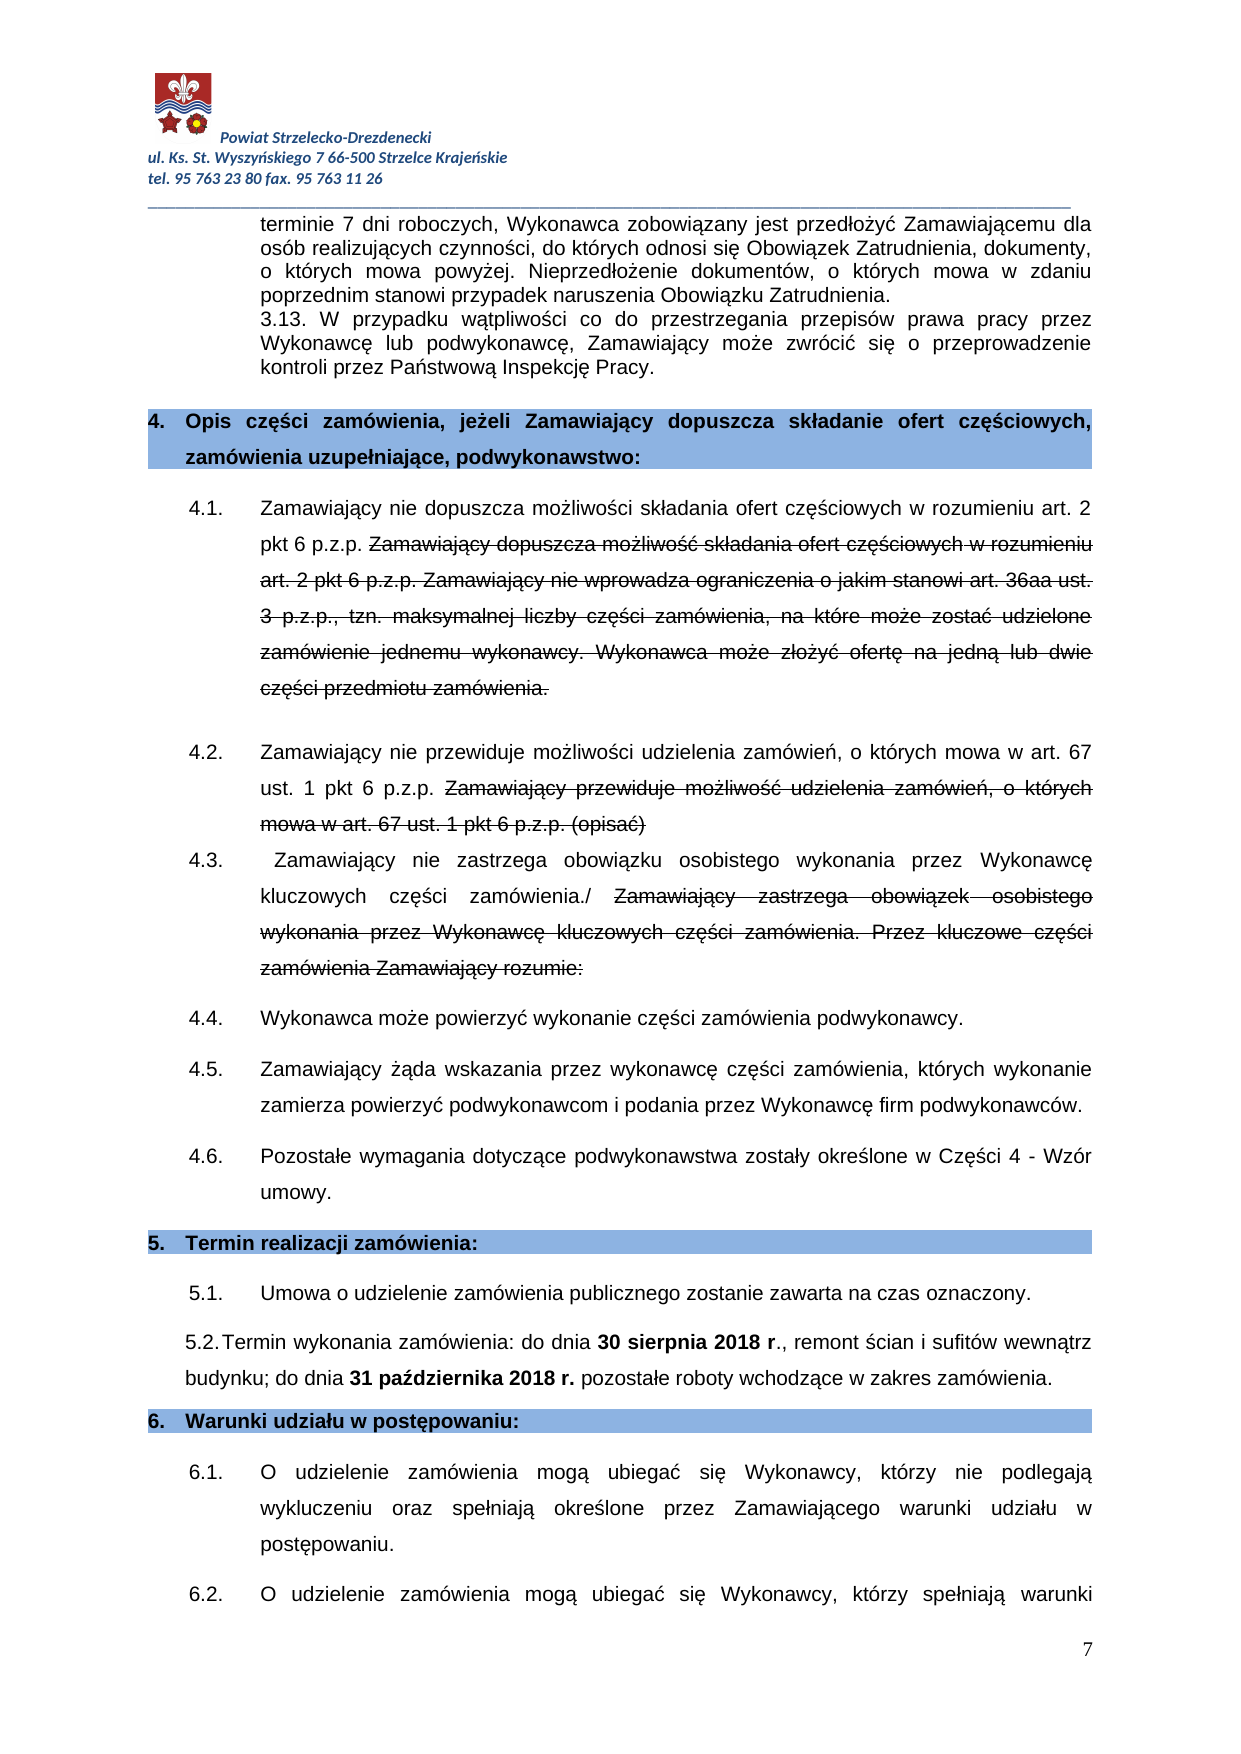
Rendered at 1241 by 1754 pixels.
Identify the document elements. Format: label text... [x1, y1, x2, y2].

table_cell 6. Warunki udziału w postępowaniu: [140, 1403, 1100, 1453]
table_cell 4.6. Pozostałe wymagania dotyczące podwykonawstwa zostały określone w Części 4 - Wzór umowy. [140, 1138, 1100, 1224]
table_cell 4.4. Wykonawca może powierzyć wykonanie części zamówienia podwykonawcy. [140, 1000, 1100, 1051]
table_cell 4. Opis części zamówienia, jeżeli Zamawiający dopuszcza składanie ofert częściowych, zamówienia uzupełniające, podwykonawstwo: [140, 403, 1100, 490]
table_cell 5.2. Termin wykonania zamówienia: do dnia 30 sierpnia 2018 r., remont ścian i sufitów wewnątrz budynku; do dnia 31 października 2018 r. pozostałe roboty wchodzące w zakres zamówienia. [140, 1326, 1100, 1403]
table_cell 5. Termin realizacji zamówienia: [140, 1224, 1100, 1275]
table_cell 4.5. Zamawiający żąda wskazania przez wykonawcę części zamówienia, których wykonanie zamierza powierzyć podwykonawcom i podania przez Wykonawcę firm podwykonawców. [140, 1051, 1100, 1137]
table_cell 4.2. Zamawiający nie przewiduje możliwości udzielenia zamówień, o których mowa w art. 67 ust. 1 pkt 6 p.z.p. Zamawiający przewiduje możliwość udzielenia zamówień, o których mowa w art. 67 ust. 1 pkt 6 p.z.p. (opisać) 4.3. Zamawiający nie zastrzega obowiązku osobistego wykonania przez Wykonawcę kluczowych części zamówienia./ Zamawiający zastrzega obowiązek osobistego wykonania przez Wykonawcę kluczowych części zamówienia. Przez kluczowe części zamówienia Zamawiający rozumie: [140, 734, 1100, 1000]
picture [155, 73, 212, 144]
table_cell 4.1. Zamawiający nie dopuszcza możliwości składania ofert częściowych w rozumieniu art. 2 pkt 6 p.z.p. Zamawiający dopuszcza możliwość składania ofert częściowych w rozumieniu art. 2 pkt 6 p.z.p. Zamawiający nie wprowadza ograniczenia o jakim stanowi art. 36aa ust. 3 p.z.p., tzn. maksymalnej liczby części zamówienia, na które może zostać udzielone zamówienie jednemu wykonawcy. Wykonawca może złożyć ofertę na jedną lub dwie części przedmiotu zamówienia. [140, 490, 1100, 734]
table_cell 5.1. Umowa o udzielenie zamówienia publicznego zostanie zawarta na czas oznaczony. [140, 1275, 1100, 1326]
table_cell 6.1. O udzielenie zamówienia mogą ubiegać się Wykonawcy, którzy nie podlegają wykluczeniu oraz spełniają określone przez Zamawiającego warunki udziału w postępowaniu. [140, 1454, 1100, 1576]
table_cell 6.2. O udzielenie zamówienia mogą ubiegać się Wykonawcy, którzy spełniają warunki dotyczące: [140, 1576, 1100, 1606]
